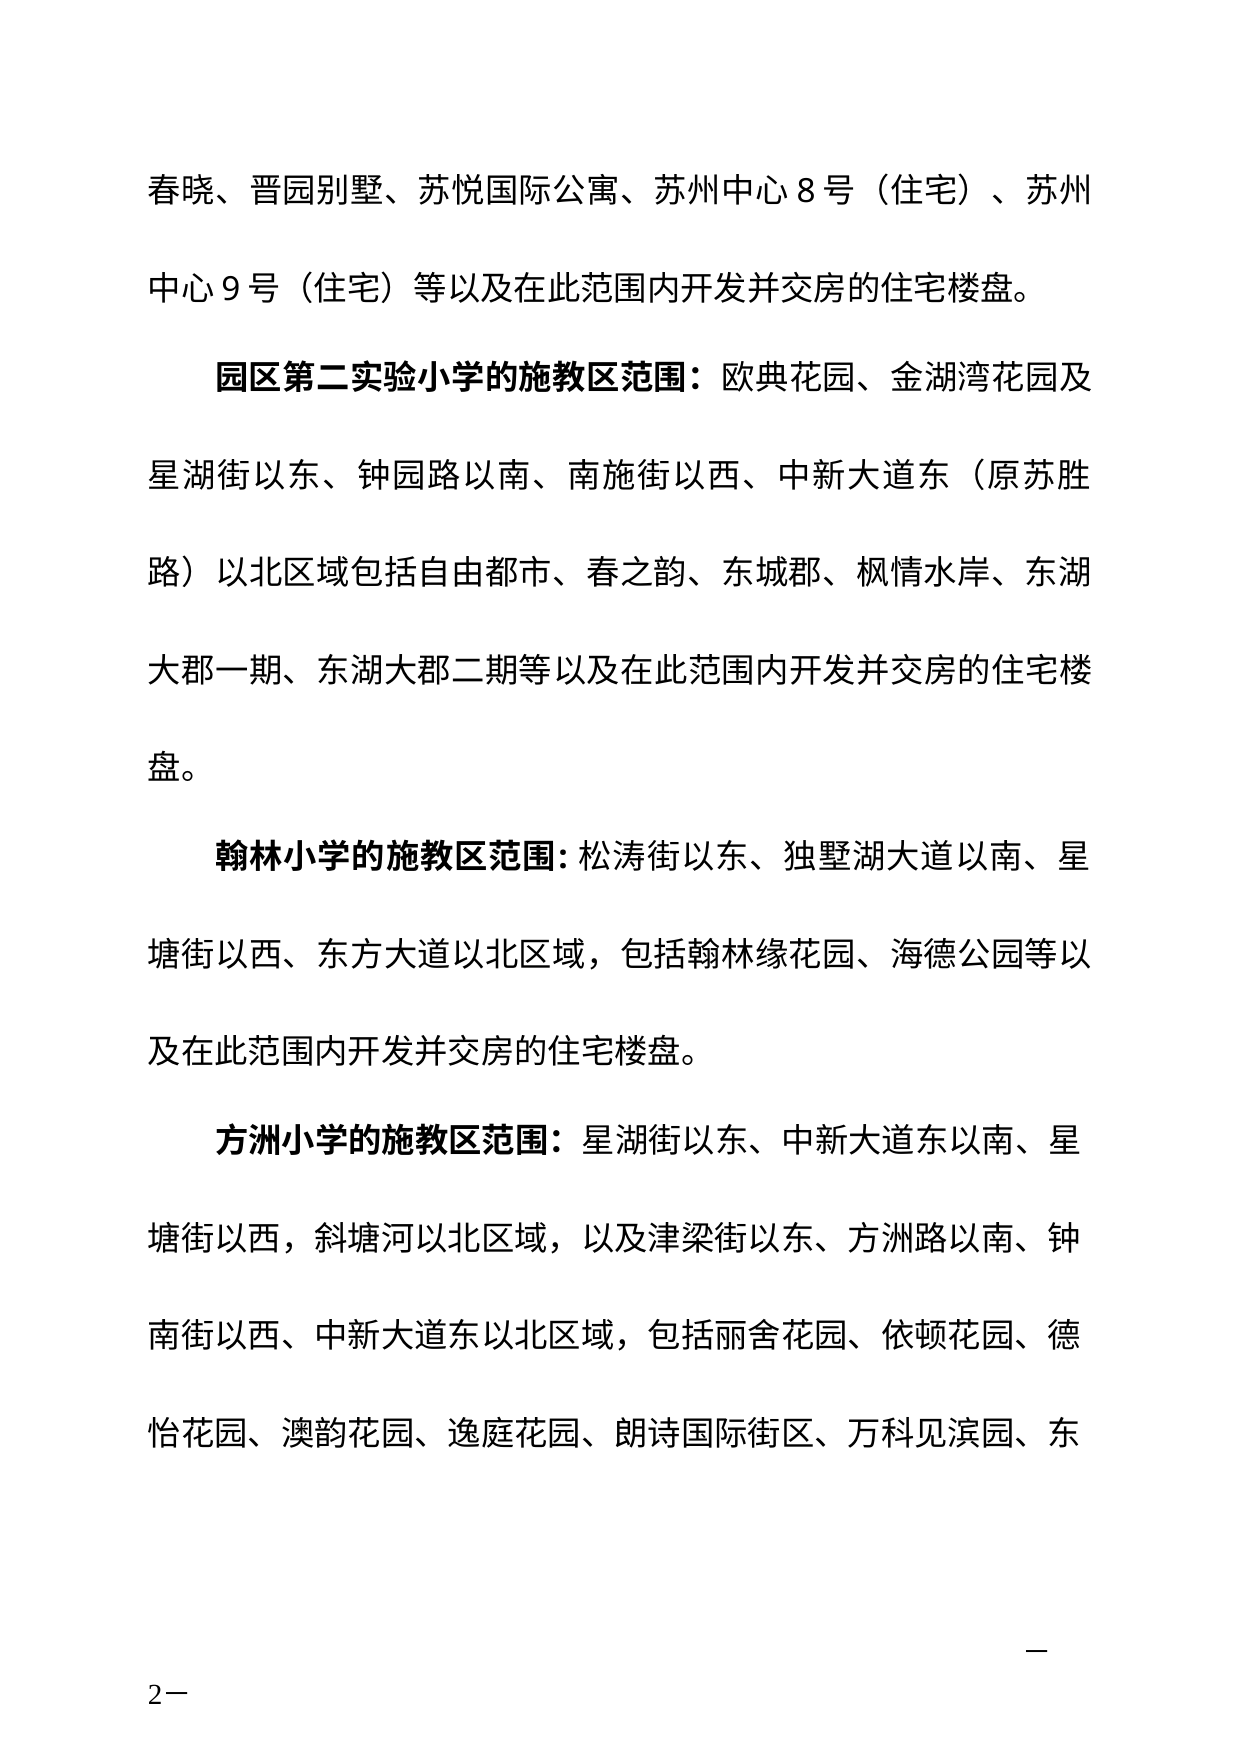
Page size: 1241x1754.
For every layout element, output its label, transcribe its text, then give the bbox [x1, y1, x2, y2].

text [148, 1106, 1092, 1463]
text 园区第二实验小学的施教区范围：欧典花园、金湖湾花园及星湖街以东、钟园路以南、南施街以西、中新大道东（原苏胜路）以北区域包括自由都市、春之韵、东城郡、枫情水岸、东湖大郡一期、东湖大郡二期等以及在此范围内开发并交房的住宅楼盘。 [148, 343, 1092, 798]
text 翰林小学的施教区范围: 松涛街以东、独墅湖大道以南、星塘街以西、东方大道以北区域，包括翰林缘花园、海德公园等以及在此范围内开发并交房的住宅楼盘。 [148, 822, 1092, 1082]
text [148, 156, 1092, 318]
